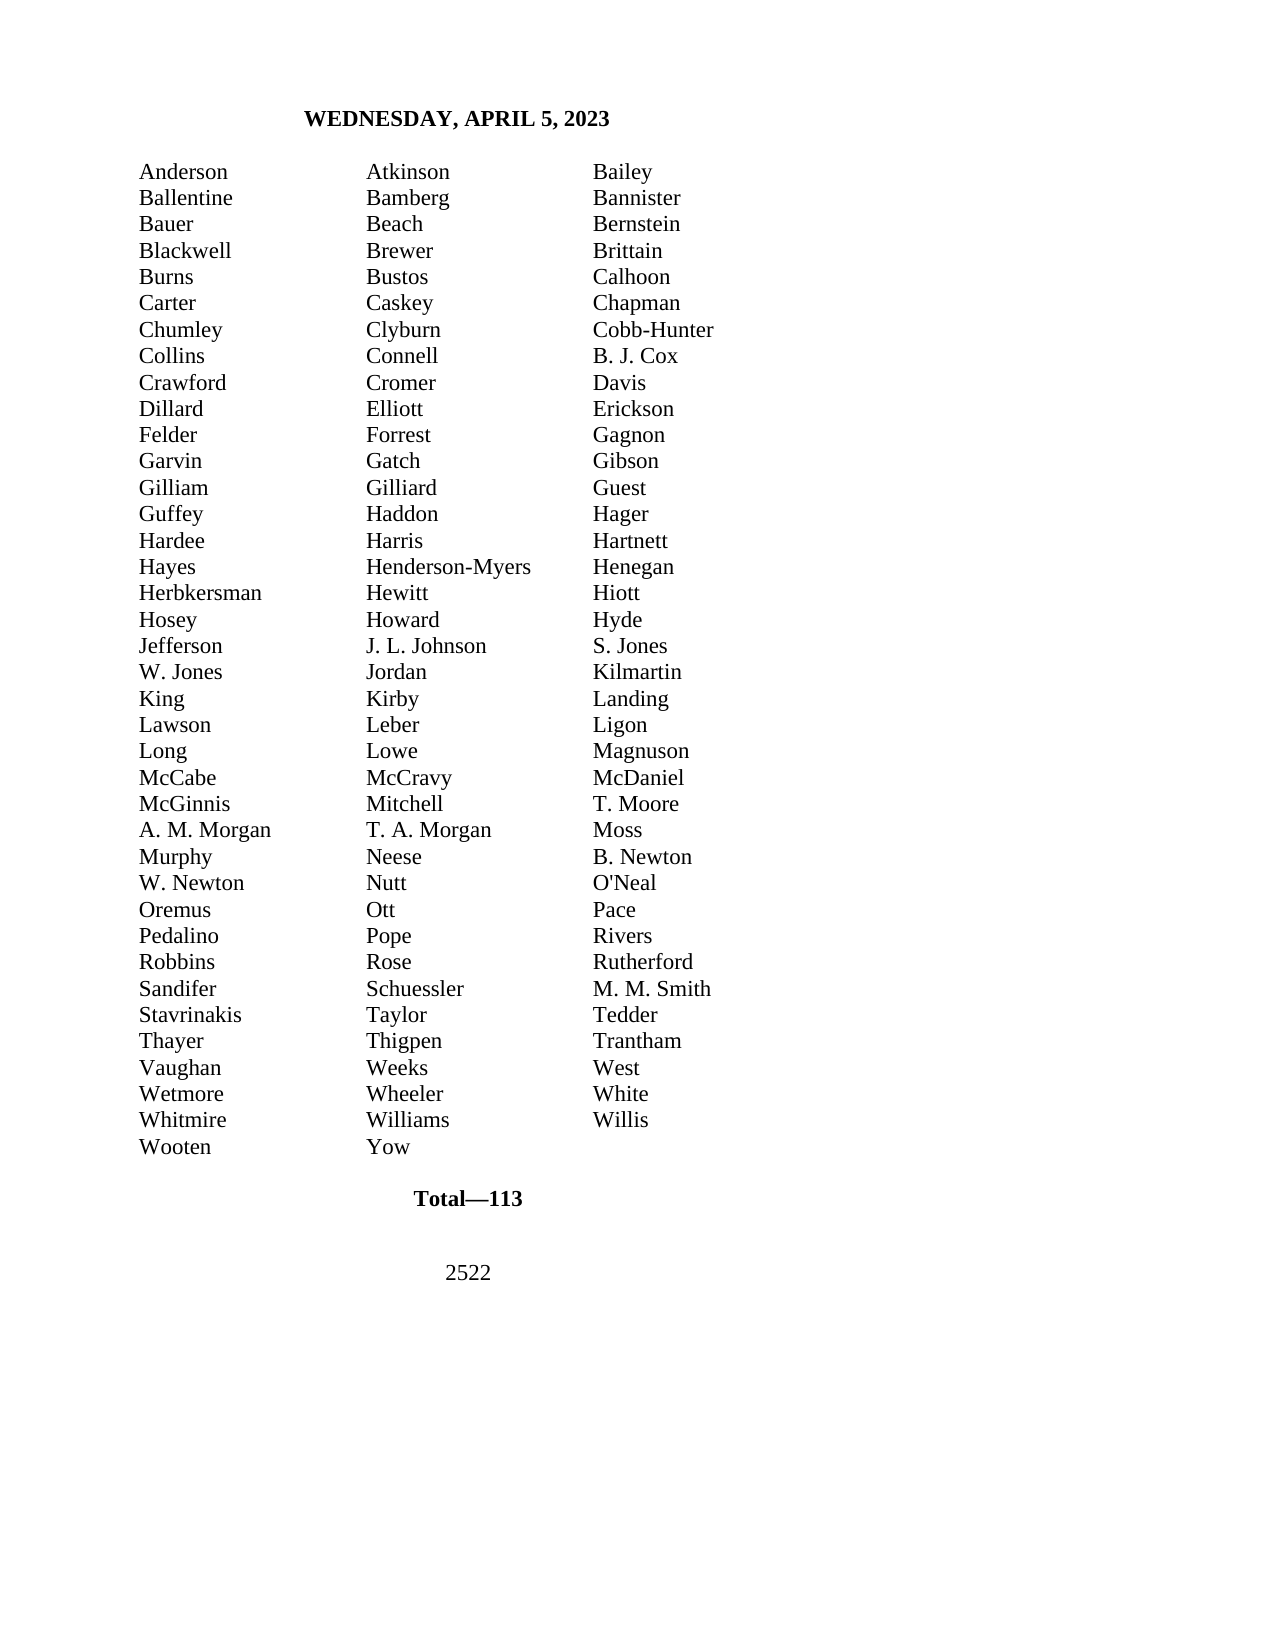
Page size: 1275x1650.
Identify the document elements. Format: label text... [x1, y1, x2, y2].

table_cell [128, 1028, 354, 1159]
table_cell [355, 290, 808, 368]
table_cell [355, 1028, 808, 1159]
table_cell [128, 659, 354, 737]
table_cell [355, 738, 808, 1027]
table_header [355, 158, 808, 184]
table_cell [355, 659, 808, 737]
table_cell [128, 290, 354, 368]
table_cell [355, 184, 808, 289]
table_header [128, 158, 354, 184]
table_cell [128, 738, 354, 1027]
text Total—113 [127, 1186, 786, 1212]
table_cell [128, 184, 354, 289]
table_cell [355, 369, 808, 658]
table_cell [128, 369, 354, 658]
